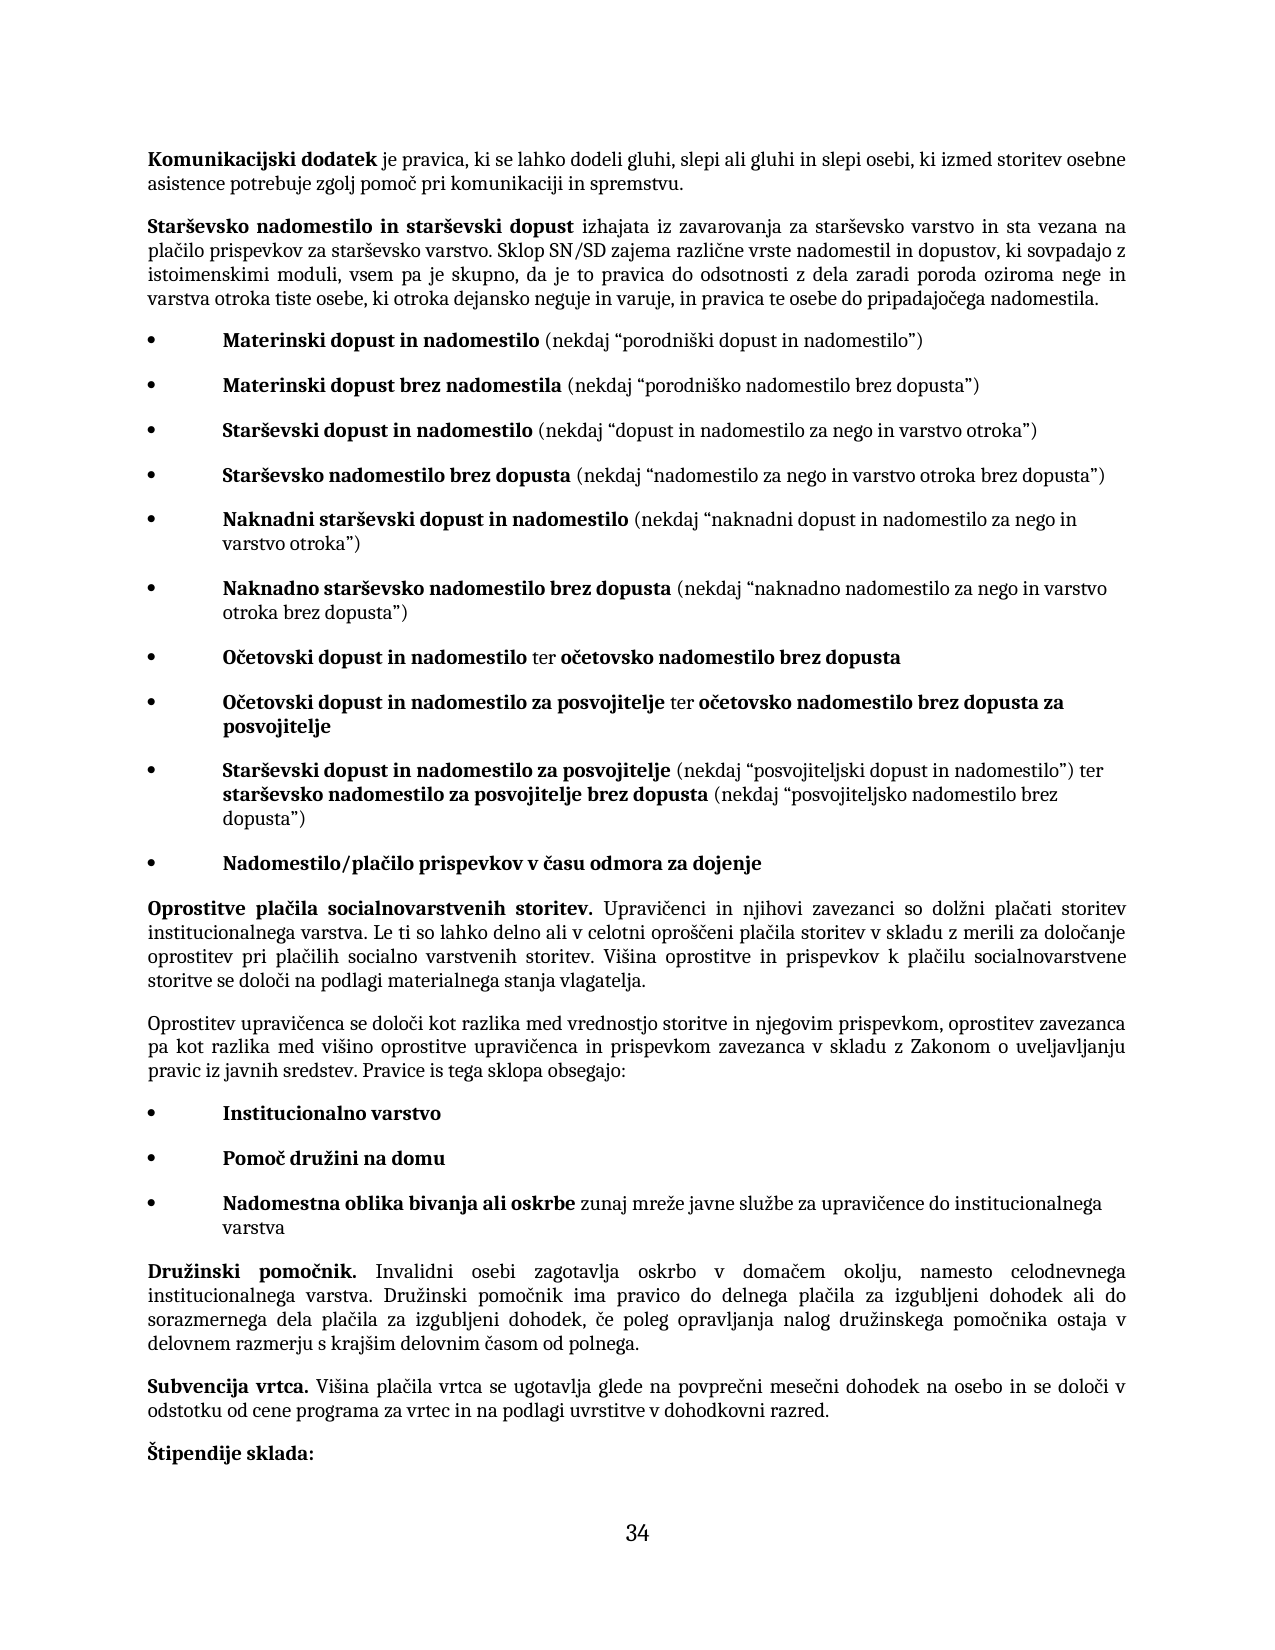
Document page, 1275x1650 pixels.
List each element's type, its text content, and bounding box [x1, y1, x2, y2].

list Naknadno starševsko nadomestilo brez dopusta (nekdaj “naknadno nadomestilo za nego in varstvo otroka brez dopusta”) [148, 577, 1127, 625]
list Nadomestilo/plačilo prispevkov v času odmora za dojenje [148, 852, 1127, 876]
list Očetovski dopust in nadomestilo ter očetovsko nadomestilo brez dopusta [148, 646, 1127, 669]
list Pomoč družini na domu [148, 1147, 1127, 1171]
list Naknadni starševski dopust in nadomestilo (nekdaj “naknadni dopust in nadomestilo za nego in varstvo otroka”) [148, 508, 1127, 556]
list Institucionalno varstvo [148, 1102, 1127, 1126]
text Komunikacijski dodatek je pravica, ki se lahko dodeli gluhi, slepi ali gluhi in slepi osebi, ki izmed storitev osebne asistence potrebuje zgolj pomoč pri komunikaciji in spremstvu. [148, 148, 1127, 196]
list Nadomestna oblika bivanja ali oskrbe zunaj mreže javne službe za upravičence do institucionalnega varstva [148, 1191, 1127, 1239]
list Starševski dopust in nadomestilo (nekdaj “dopust in nadomestilo za nego in varstvo otroka”) [148, 418, 1127, 442]
list Materinski dopust brez nadomestila (nekdaj “porodniško nadomestilo brez dopusta”) [148, 374, 1127, 398]
text Starševsko nadomestilo in starševski dopust izhajata iz zavarovanja za starševsko varstvo in sta vezana na plačilo prispevkov za starševsko varstvo. Sklop SN/SD zajema različne vrste nadomestil in dopustov, ki sovpadajo z istoimenskimi moduli, vsem pa je skupno, da je to pravica do odsotnosti z dela zaradi poroda oziroma nege in varstva otroka tiste osebe, ki otroka dejansko neguje in varuje, in pravica te osebe do pripadajočega nadomestila. [148, 214, 1127, 310]
list Materinski dopust in nadomestilo (nekdaj “porodniški dopust in nadomestilo”) [148, 329, 1127, 353]
text Subvencija vrtca. Višina plačila vrtca se ugotavlja glede na povprečni mesečni dohodek na osebo in se določi v odstotku od cene programa za vrtec in na podlagi uvrstitve v dohodkovni razred. [148, 1375, 1127, 1423]
text Štipendije sklada: [148, 1441, 1127, 1465]
text Oprostitev upravičenca se določi kot razlika med vrednostjo storitve in njegovim prispevkom, oprostitev zavezanca pa kot razlika med višino oprostitve upravičenca in prispevkom zavezanca v skladu z Zakonom o uveljavljanju pravic iz javnih sredstev. Pravice is tega sklopa obsegajo: [148, 1011, 1127, 1083]
list Starševsko nadomestilo brez dopusta (nekdaj “nadomestilo za nego in varstvo otroka brez dopusta”) [148, 463, 1127, 487]
list Očetovski dopust in nadomestilo za posvojitelje ter očetovsko nadomestilo brez dopusta za posvojitelje [148, 690, 1127, 738]
text Družinski pomočnik. Invalidni osebi zagotavlja oskrbo v domačem okolju, namesto celodnevnega institucionalnega varstva. Družinski pomočnik ima pravico do delnega plačila za izgubljeni dohodek ali do sorazmernega dela plačila za izgubljeni dohodek, če poleg opravljanja nalog družinskega pomočnika ostaja v delovnem razmerju s krajšim delovnim časom od polnega. [148, 1260, 1127, 1356]
text Oprostitve plačila socialnovarstvenih storitev. Upravičenci in njihovi zavezanci so dolžni plačati storitev institucionalnega varstva. Le ti so lahko delno ali v celotni oproščeni plačila storitev v skladu z merili za določanje oprostitev pri plačilih socialno varstvenih storitev. Višina oprostitve in prispevkov k plačilu socialnovarstvene storitve se določi na podlagi materialnega stanja vlagatelja. [148, 897, 1127, 992]
list Starševski dopust in nadomestilo za posvojitelje (nekdaj “posvojiteljski dopust in nadomestilo”) ter starševsko nadomestilo za posvojitelje brez dopusta (nekdaj “posvojiteljsko nadomestilo brez dopusta”) [148, 759, 1127, 831]
